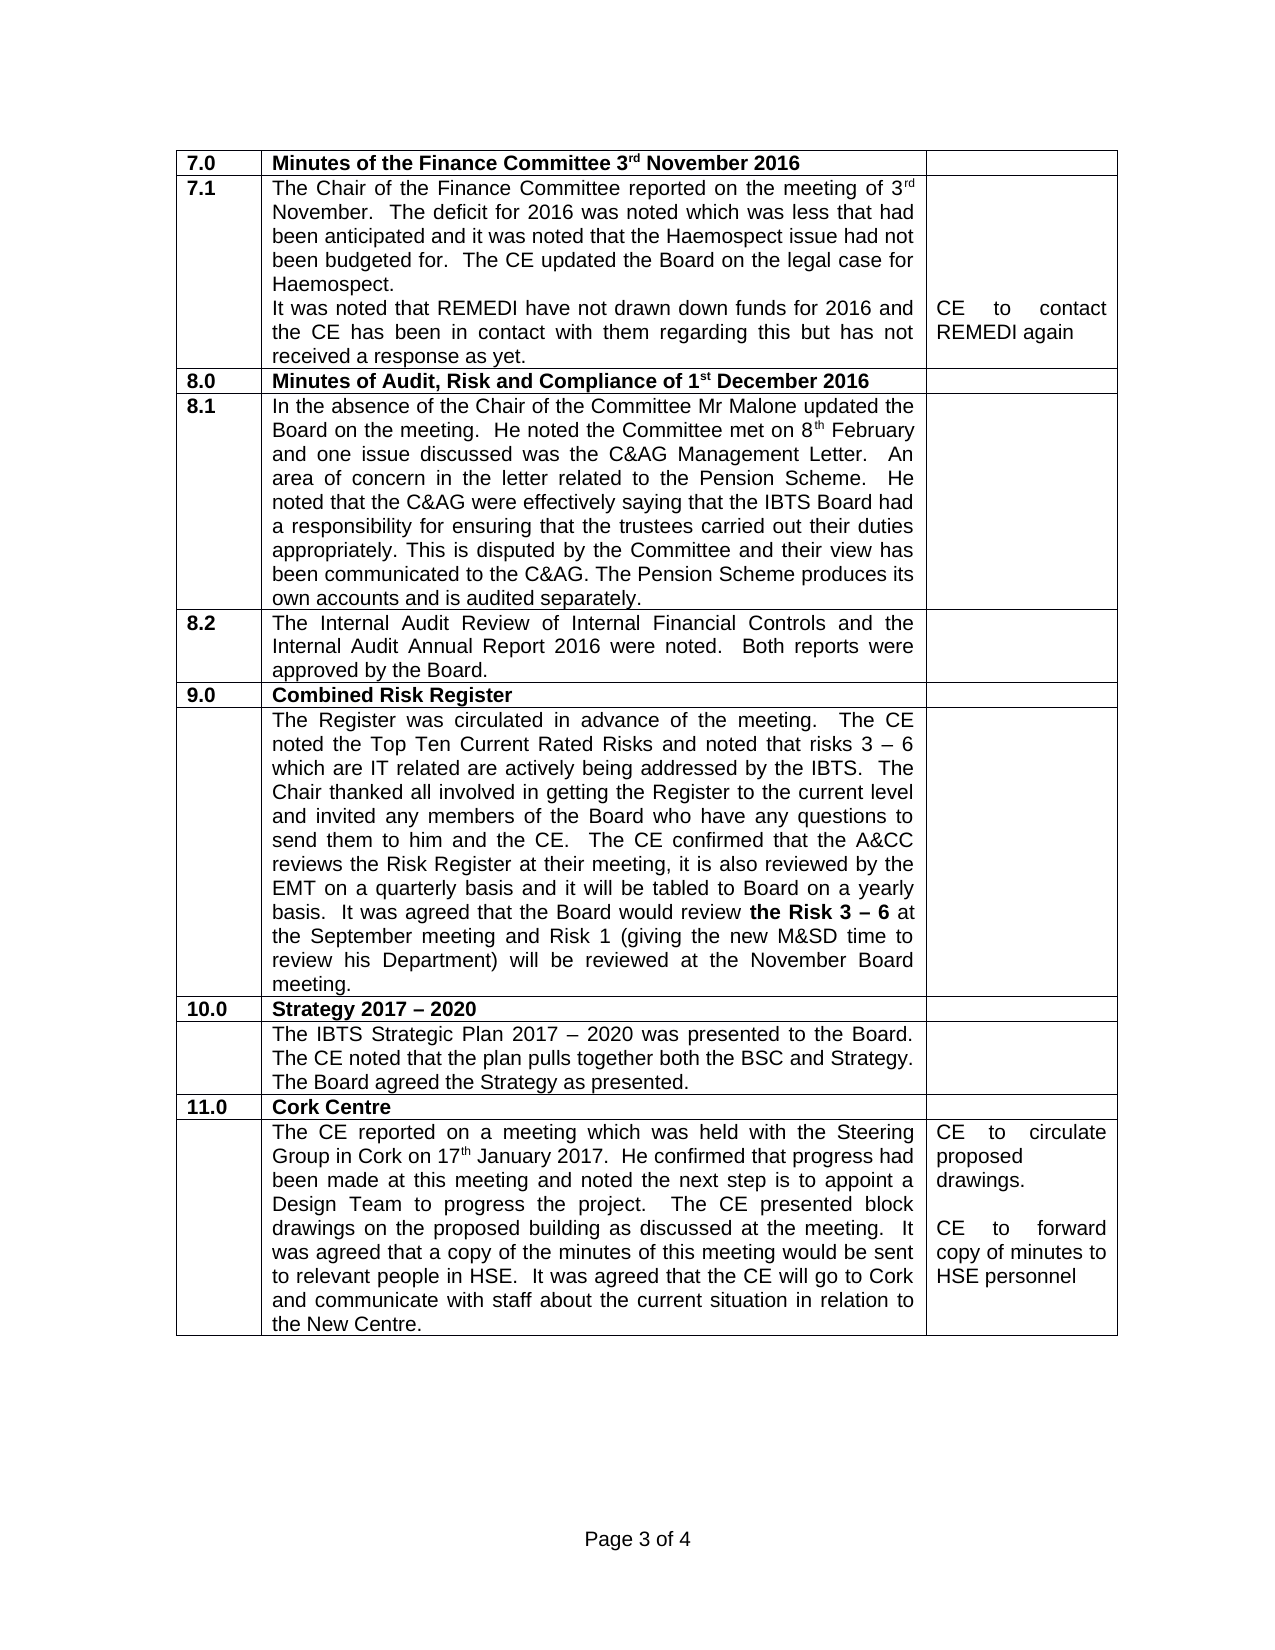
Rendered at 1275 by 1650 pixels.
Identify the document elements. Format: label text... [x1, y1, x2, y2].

table_cell Strategy 2017 – 2020 [262, 997, 926, 1021]
table_cell 8.2 [177, 610, 261, 682]
table_cell Minutes of Audit, Risk and Compliance of 1st December 2016 [262, 369, 926, 393]
table_cell 9.0 [177, 683, 261, 707]
table_cell [177, 708, 261, 996]
table_cell The IBTS Strategic Plan 2017 – 2020 was presented to the Board. The CE noted that the plan pulls together both the BSC and Strategy. The Board agreed the Strategy as presented. [262, 1022, 926, 1094]
table_cell [177, 1120, 261, 1335]
table_cell The CE reported on a meeting which was held with the Steering Group in Cork on 17th January 2017. He confirmed that progress had been made at this meeting and noted the next step is to appoint a Design Team to progress the project. The CE presented block drawings on the proposed building as discussed at the meeting. It was agreed that a copy of the minutes of this meeting would be sent to relevant people in HSE. It was agreed that the CE will go to Cork and communicate with staff about the current situation in relation to the New Centre. [262, 1120, 926, 1335]
table_cell [927, 997, 1117, 1021]
table_cell [927, 683, 1117, 707]
table_cell [927, 708, 1117, 996]
table_cell [927, 394, 1117, 609]
table_cell In the absence of the Chair of the Committee Mr Malone updated the Board on the meeting. He noted the Committee met on 8th February and one issue discussed was the C&AG Management Letter. An area of concern in the letter related to the Pension Scheme. He noted that the C&AG were effectively saying that the IBTS Board had a responsibility for ensuring that the trustees carried out their duties appropriately. This is disputed by the Committee and their view has been communicated to the C&AG. The Pension Scheme produces its own accounts and is audited separately. [262, 394, 926, 609]
table_header [927, 151, 1117, 175]
table_cell 8.1 [177, 394, 261, 609]
table_cell Cork Centre [262, 1095, 926, 1119]
table_cell 7.1 [177, 176, 261, 368]
table_cell [927, 1095, 1117, 1119]
table_cell 11.0 [177, 1095, 261, 1119]
table_cell The Register was circulated in advance of the meeting. The CE noted the Top Ten Current Rated Risks and noted that risks 3 – 6 which are IT related are actively being addressed by the IBTS. The Chair thanked all involved in getting the Register to the current level and invited any members of the Board who have any questions to send them to him and the CE. The CE confirmed that the A&CC reviews the Risk Register at their meeting, it is also reviewed by the EMT on a quarterly basis and it will be tabled to Board on a yearly basis. It was agreed that the Board would review the Risk 3 – 6 at the September meeting and Risk 1 (giving the new M&SD time to review his Department) will be reviewed at the November Board meeting. [262, 708, 926, 996]
table_cell [927, 1022, 1117, 1094]
table_cell [927, 610, 1117, 682]
table_cell CE to contact REMEDI again [927, 176, 1117, 368]
table_cell [177, 1022, 261, 1094]
table_header 7.0 [177, 151, 261, 175]
table_cell Combined Risk Register [262, 683, 926, 707]
table_cell 10.0 [177, 997, 261, 1021]
table_cell CE to circulate proposed drawings. CE to forward copy of minutes to HSE personnel [927, 1120, 1117, 1335]
table_cell [927, 369, 1117, 393]
table_cell 8.0 [177, 369, 261, 393]
table_header Minutes of the Finance Committee 3rd November 2016 [262, 151, 926, 175]
table_cell The Chair of the Finance Committee reported on the meeting of 3rd November. The deficit for 2016 was noted which was less that had been anticipated and it was noted that the Haemospect issue had not been budgeted for. The CE updated the Board on the legal case for Haemospect. It was noted that REMEDI have not drawn down funds for 2016 and the CE has been in contact with them regarding this but has not received a response as yet. [262, 176, 926, 368]
table_cell The Internal Audit Review of Internal Financial Controls and the Internal Audit Annual Report 2016 were noted. Both reports were approved by the Board. [262, 610, 926, 682]
